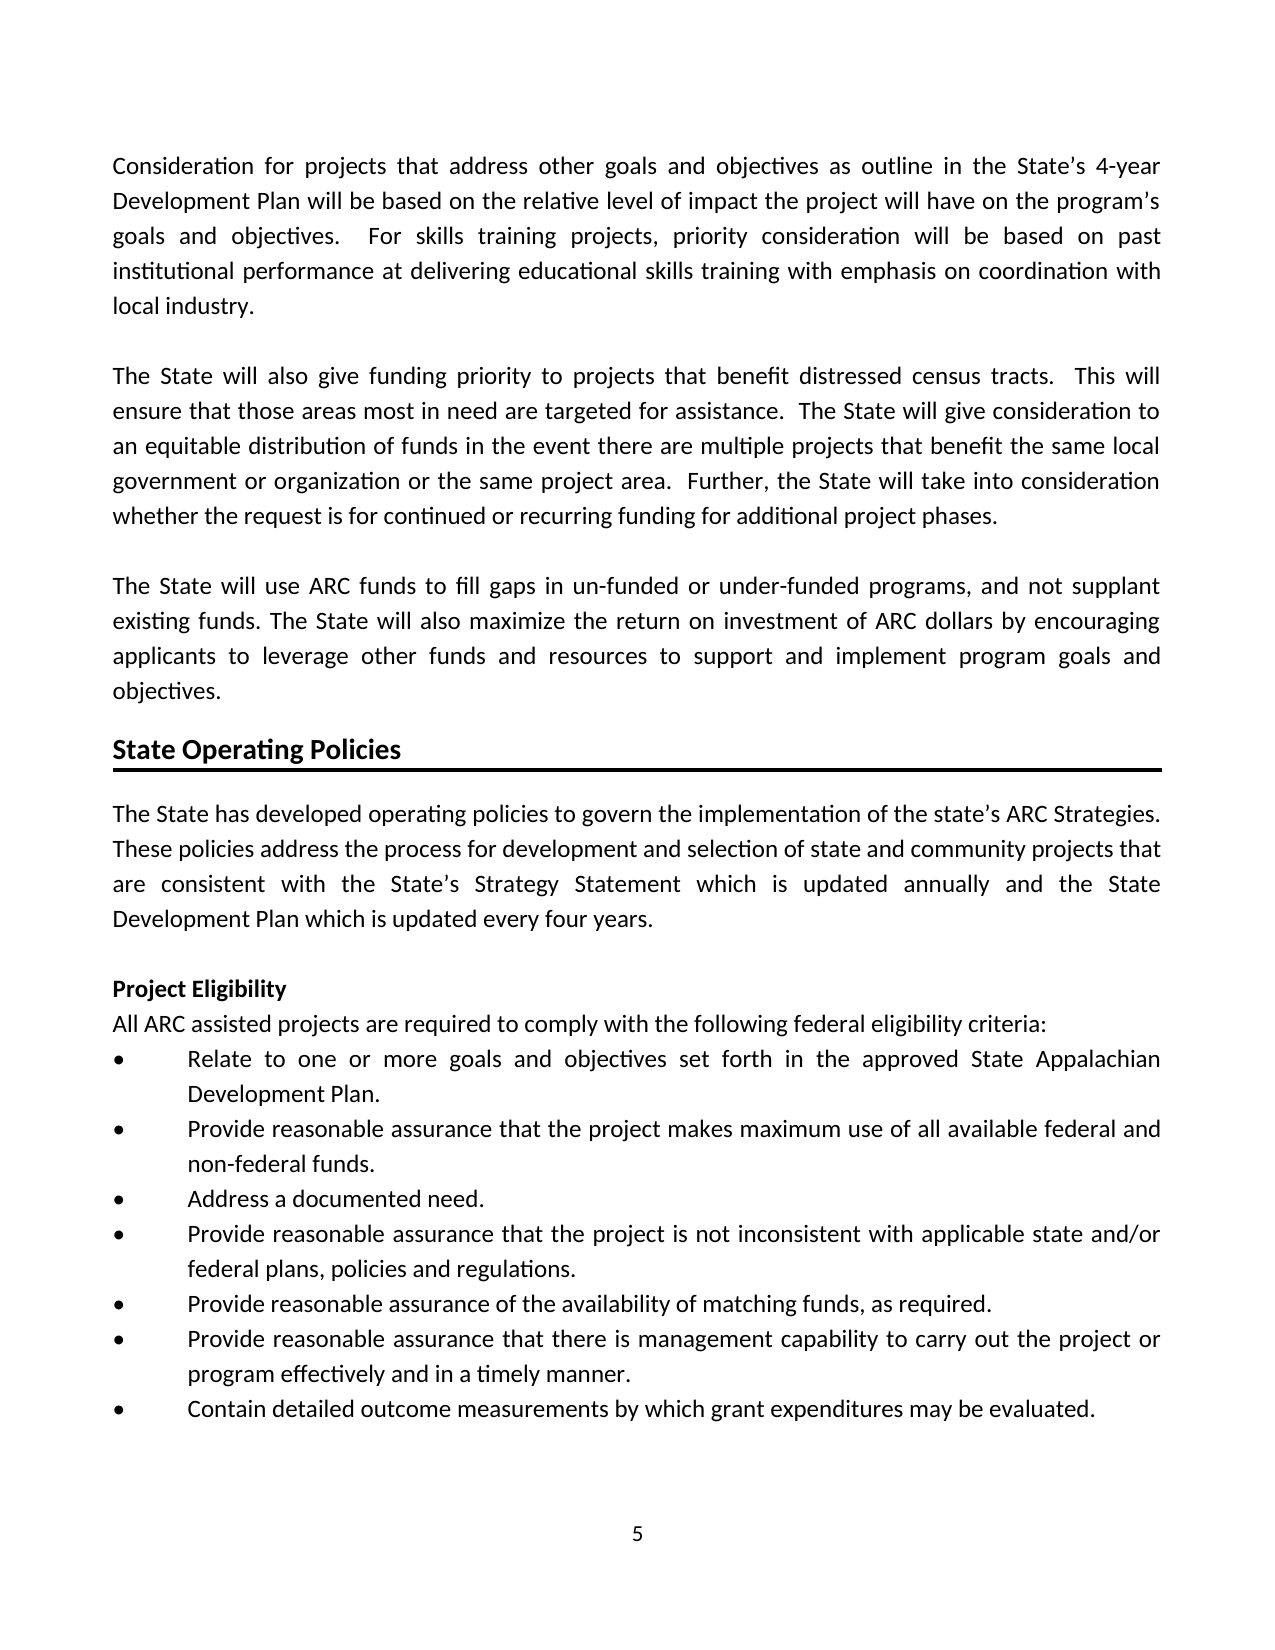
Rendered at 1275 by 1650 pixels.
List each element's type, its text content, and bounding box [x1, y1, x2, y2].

text Consideration for projects that address other goals and objectives as outline in the State’s 4-year Development Plan will be based on the relative level of impact the project will have on the program’s goals and objectives. For skills training projects, priority consideration will be based on past institutional performance at delivering educational skills training with emphasis on coordination with local industry. [112, 150, 1162, 321]
text Project Eligibility [112, 973, 1162, 1003]
text The State will use ARC funds to fill gaps in un-funded or under-funded programs, and not supplant existing funds. The State will also maximize the return on investment of ARC dollars by encouraging applicants to leverage other funds and resources to support and implement program goals and objectives. [112, 570, 1162, 706]
text • Address a documented need. [112, 1183, 1162, 1213]
text • Provide reasonable assurance that the project is not inconsistent with applicable state and/or federal plans, policies and regulations. [112, 1218, 1162, 1283]
text • Contain detailed outcome measurements by which grant expenditures may be evaluated. [112, 1393, 1162, 1423]
text • Provide reasonable assurance that the project makes maximum use of all available federal and non-federal funds. [112, 1113, 1162, 1178]
text • Provide reasonable assurance of the availability of matching funds, as required. [112, 1288, 1162, 1318]
text State Operating Policies [112, 731, 1162, 772]
text • Relate to one or more goals and objectives set forth in the approved State Appalachian Development Plan. [112, 1043, 1162, 1108]
text All ARC assisted projects are required to comply with the following federal eligibility criteria: [112, 1008, 1162, 1038]
text The State has developed operating policies to govern the implementation of the state’s ARC Strategies. These policies address the process for development and selection of state and community projects that are consistent with the State’s Strategy Statement which is updated annually and the State Development Plan which is updated every four years. [112, 798, 1162, 933]
text • Provide reasonable assurance that there is management capability to carry out the project or program effectively and in a timely manner. [112, 1323, 1162, 1388]
text The State will also give funding priority to projects that benefit distressed census tracts. This will ensure that those areas most in need are targeted for assistance. The State will give consideration to an equitable distribution of funds in the event there are multiple projects that benefit the same local government or organization or the same project area. Further, the State will take into consideration whether the request is for continued or recurring funding for additional project phases. [112, 360, 1162, 531]
